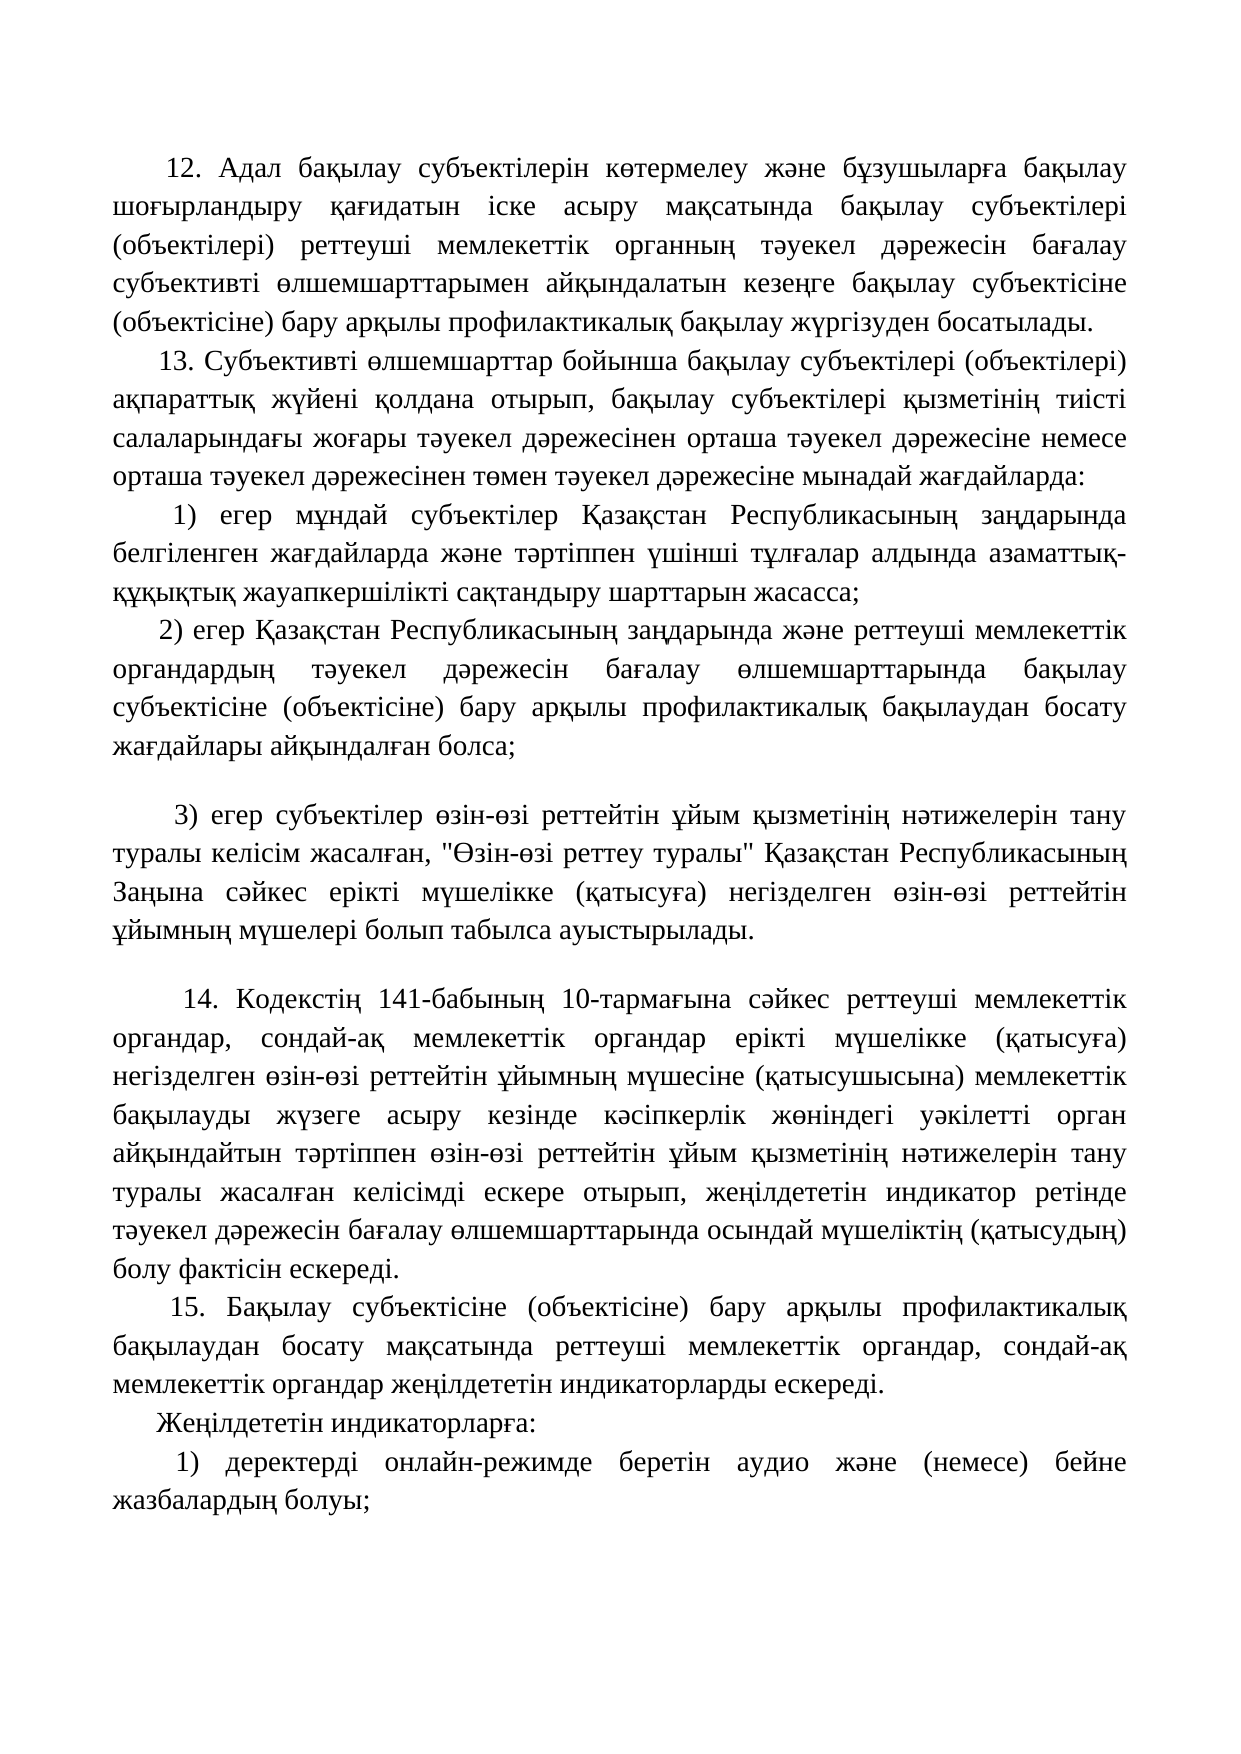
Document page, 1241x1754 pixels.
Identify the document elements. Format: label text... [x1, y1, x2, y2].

text 13. Субъективті өлшемшарттар бойынша бақылау субъектілері (объектілері) ақпараттық жүйені қолдана отырып, бақылау субъектілері қызметінің тиісті салаларындағы жоғары тәуекел дәрежесінен орташа тәуекел дәрежесіне немесе орташа тәуекел дәрежесінен төмен тәуекел дәрежесіне мынадай жағдайларда: [112, 343, 1128, 492]
text 12. Адал бақылау субъектілерін көтермелеу және бұзушыларға бақылау шоғырландыру қағидатын іске асыру мақсатында бақылау субъектілері (объектілері) реттеуші мемлекеттік органның тәуекел дәрежесін бағалау субъективті өлшемшарттарымен айқындалатын кезеңге бақылау субъектісіне (объектісіне) бару арқылы профилактикалық бақылау жүргізуден босатылады. [112, 150, 1128, 338]
text 1) егер мұндай субъектілер Қазақстан Республикасының заңдарында белгіленген жағдайларда және тәртіппен үшінші тұлғалар алдында азаматтық-құқықтық жауапкершілікті сақтандыру шарттарын жасасcа; [112, 497, 1128, 607]
text 14. Кодекстің 141-бабының 10-тармағына сәйкес реттеуші мемлекеттік органдар, сондай-ақ мемлекеттік органдар ерікті мүшелікке (қатысуға) негізделген өзін-өзі реттейтін ұйымның мүшесіне (қатысушысына) мемлекеттік бақылауды жүзеге асыру кезінде кәсіпкерлік жөніндегі уәкілетті орган айқындайтын тәртіппен өзін-өзі реттейтін ұйым қызметінің нәтижелерін тану туралы жасалған келісімді ескере отырып, жеңілдететін индикатор ретінде тәуекел дәрежесін бағалау өлшемшарттарында осындай мүшеліктің (қатысудың) болу фактісін ескереді. [112, 981, 1128, 1284]
text 1) деректерді онлайн-режимде беретін аудио және (немесе) бейне жазбалардың болуы; [112, 1444, 1128, 1516]
text Жеңілдететін индикаторларға: [112, 1405, 1128, 1439]
text 15. Бақылау субъектісіне (объектісіне) бару арқылы профилактикалық бақылаудан босату мақсатында реттеуші мемлекеттік органдар, сондай-ақ мемлекеттік органдар жеңілдететін индикаторларды ескереді. [112, 1289, 1128, 1400]
text 2) егер Қазақстан Республикасының заңдарында және реттеуші мемлекеттік органдардың тәуекел дәрежесін бағалау өлшемшарттарында бақылау субъектісіне (объектісіне) бару арқылы профилактикалық бақылаудан босату жағдайлары айқындалған болса; [112, 612, 1128, 762]
text 3) егер субъектілер өзін-өзі реттейтін ұйым қызметінің нәтижелерін тану туралы келісім жасалған, "Өзін-өзі реттеу туралы" Қазақстан Республикасының Заңына сәйкес ерікті мүшелікке (қатысуға) негізделген өзін-өзі реттейтін ұйымның мүшелері болып табылса ауыстырылады. [112, 797, 1128, 946]
